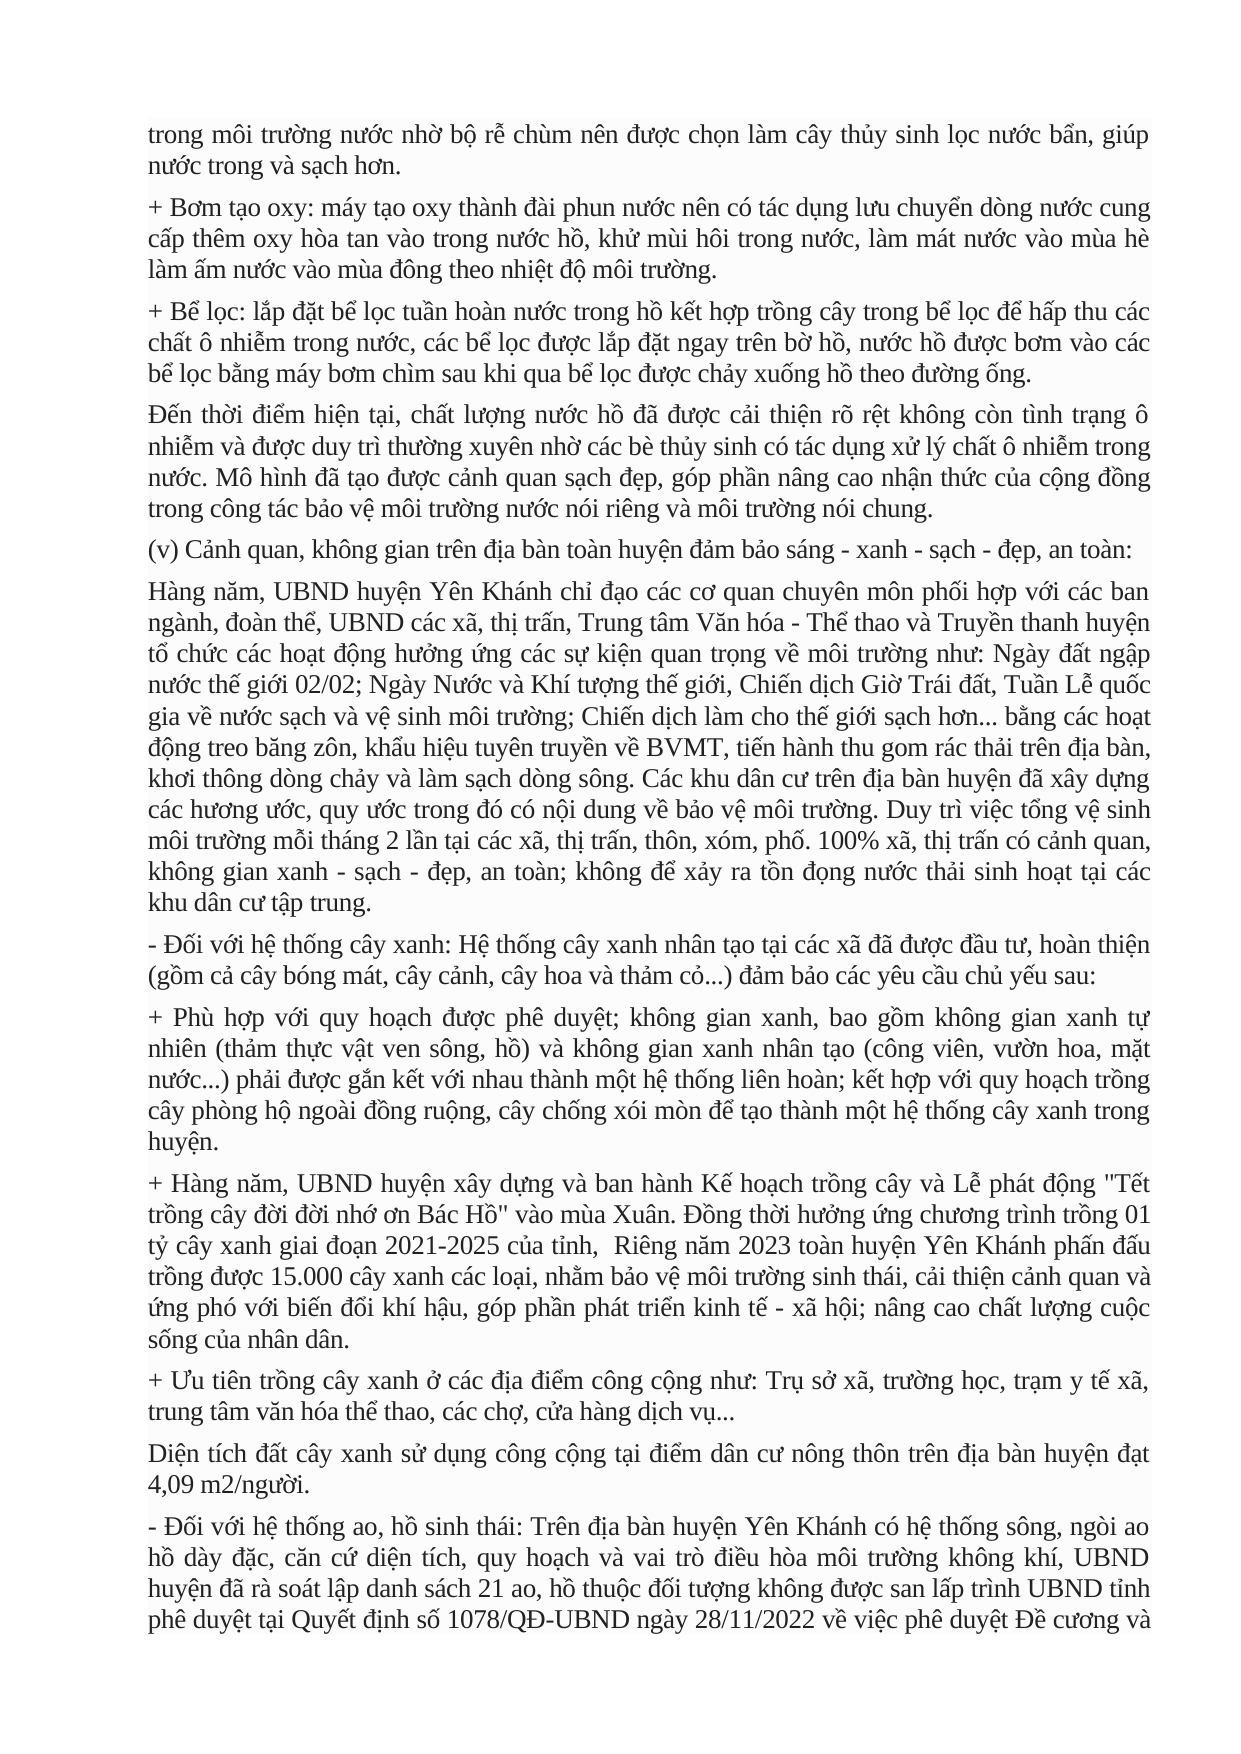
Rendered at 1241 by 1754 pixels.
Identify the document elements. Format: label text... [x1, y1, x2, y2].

text Hàng năm, UBND huyện Yên Khánh chỉ đạo các cơ quan chuyên môn phối hợp với các ban ngành, đoàn thể, UBND các xã, thị trấn, Trung tâm Văn hóa - Thể thao và Truyền thanh huyện tổ chức các hoạt động hưởng ứng các sự kiện quan trọng về môi trường như: Ngày đất ngập nước thế giới 02/02; Ngày Nước và Khí tượng thế giới, Chiến dịch Giờ Trái đất, Tuần Lễ quốc gia về nước sạch và vệ sinh môi trường; Chiến dịch làm cho thế giới sạch hơn... bằng các hoạt động treo băng zôn, khẩu hiệu tuyên truyền về BVMT, tiến hành thu gom rác thải trên địa bàn, khơi thông dòng chảy và làm sạch dòng sông. Các khu dân cư trên địa bàn huyện đã xây dựng các hương ước, quy ước trong đó có nội dung về bảo vệ môi trường. Duy trì việc tổng vệ sinh môi trường mỗi tháng 2 lần tại các xã, thị trấn, thôn, xóm, phố. 100% xã, thị trấn có cảnh quan, không gian xanh - sạch - đẹp, an toàn; không để xảy ra tồn đọng nước thải sinh hoạt tại các khu dân cư tập trung. [148, 575, 1152, 918]
text + Ưu tiên trồng cây xanh ở các địa điểm công cộng như: Trụ sở xã, trường học, trạm y tế xã, trung tâm văn hóa thể thao, các chợ, cửa hàng dịch vụ... [148, 1364, 1152, 1427]
text Đến thời điểm hiện tại, chất lượng nước hồ đã được cải thiện rõ rệt không còn tình trạng ô nhiễm và được duy trì thường xuyên nhờ các bè thủy sinh có tác dụng xử lý chất ô nhiễm trong nước. Mô hình đã tạo được cảnh quan sạch đẹp, góp phần nâng cao nhận thức của cộng đồng trong công tác bảo vệ môi trường nước nói riêng và môi trường nói chung. [148, 398, 1152, 523]
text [148, 1510, 1152, 1634]
text (v) Cảnh quan, không gian trên địa bàn toàn huyện đảm bảo sáng - xanh - sạch - đẹp, an toàn: [148, 533, 1152, 565]
text - Đối với hệ thống cây xanh: Hệ thống cây xanh nhân tạo tại các xã đã được đầu tư, hoàn thiện (gồm cả cây bóng mát, cây cảnh, cây hoa và thảm cỏ...) đảm bảo các yêu cầu chủ yếu sau: [148, 928, 1152, 990]
text Diện tích đất cây xanh sử dụng công cộng tại điểm dân cư nông thôn trên địa bàn huyện đạt 4,09 m2/người. [148, 1437, 1152, 1499]
text + Phù hợp với quy hoạch được phê duyệt; không gian xanh, bao gồm không gian xanh tự nhiên (thảm thực vật ven sông, hồ) và không gian xanh nhân tạo (công viên, vườn hoa, mặt nước...) phải được gắn kết với nhau thành một hệ thống liên hoàn; kết hợp với quy hoạch trồng cây phòng hộ ngoài đồng ruộng, cây chống xói mòn để tạo thành một hệ thống cây xanh trong huyện. [148, 1001, 1152, 1157]
text + Bể lọc: lắp đặt bể lọc tuần hoàn nước trong hồ kết hợp trồng cây trong bể lọc để hấp thu các chất ô nhiễm trong nước, các bể lọc được lắp đặt ngay trên bờ hồ, nước hồ được bơm vào các bể lọc bằng máy bơm chìm sau khi qua bể lọc được chảy xuống hồ theo đường ống. [148, 295, 1152, 388]
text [148, 118, 1152, 180]
text + Hàng năm, UBND huyện xây dựng và ban hành Kế hoạch trồng cây và Lễ phát động "Tết trồng cây đời đời nhớ ơn Bác Hồ" vào mùa Xuân. Đồng thời hưởng ứng chương trình trồng 01 tỷ cây xanh giai đoạn 2021-2025 của tỉnh, Riêng năm 2023 toàn huyện Yên Khánh phấn đấu trồng được 15.000 cây xanh các loại, nhằm bảo vệ môi trường sinh thái, cải thiện cảnh quan và ứng phó với biến đổi khí hậu, góp phần phát triển kinh tế - xã hội; nâng cao chất lượng cuộc sống của nhân dân. [148, 1167, 1152, 1354]
text + Bơm tạo oxy: máy tạo oxy thành đài phun nước nên có tác dụng lưu chuyển dòng nước cung cấp thêm oxy hòa tan vào trong nước hồ, khử mùi hôi trong nước, làm mát nước vào mùa hè làm ấm nước vào mùa đông theo nhiệt độ môi trường. [148, 191, 1152, 284]
